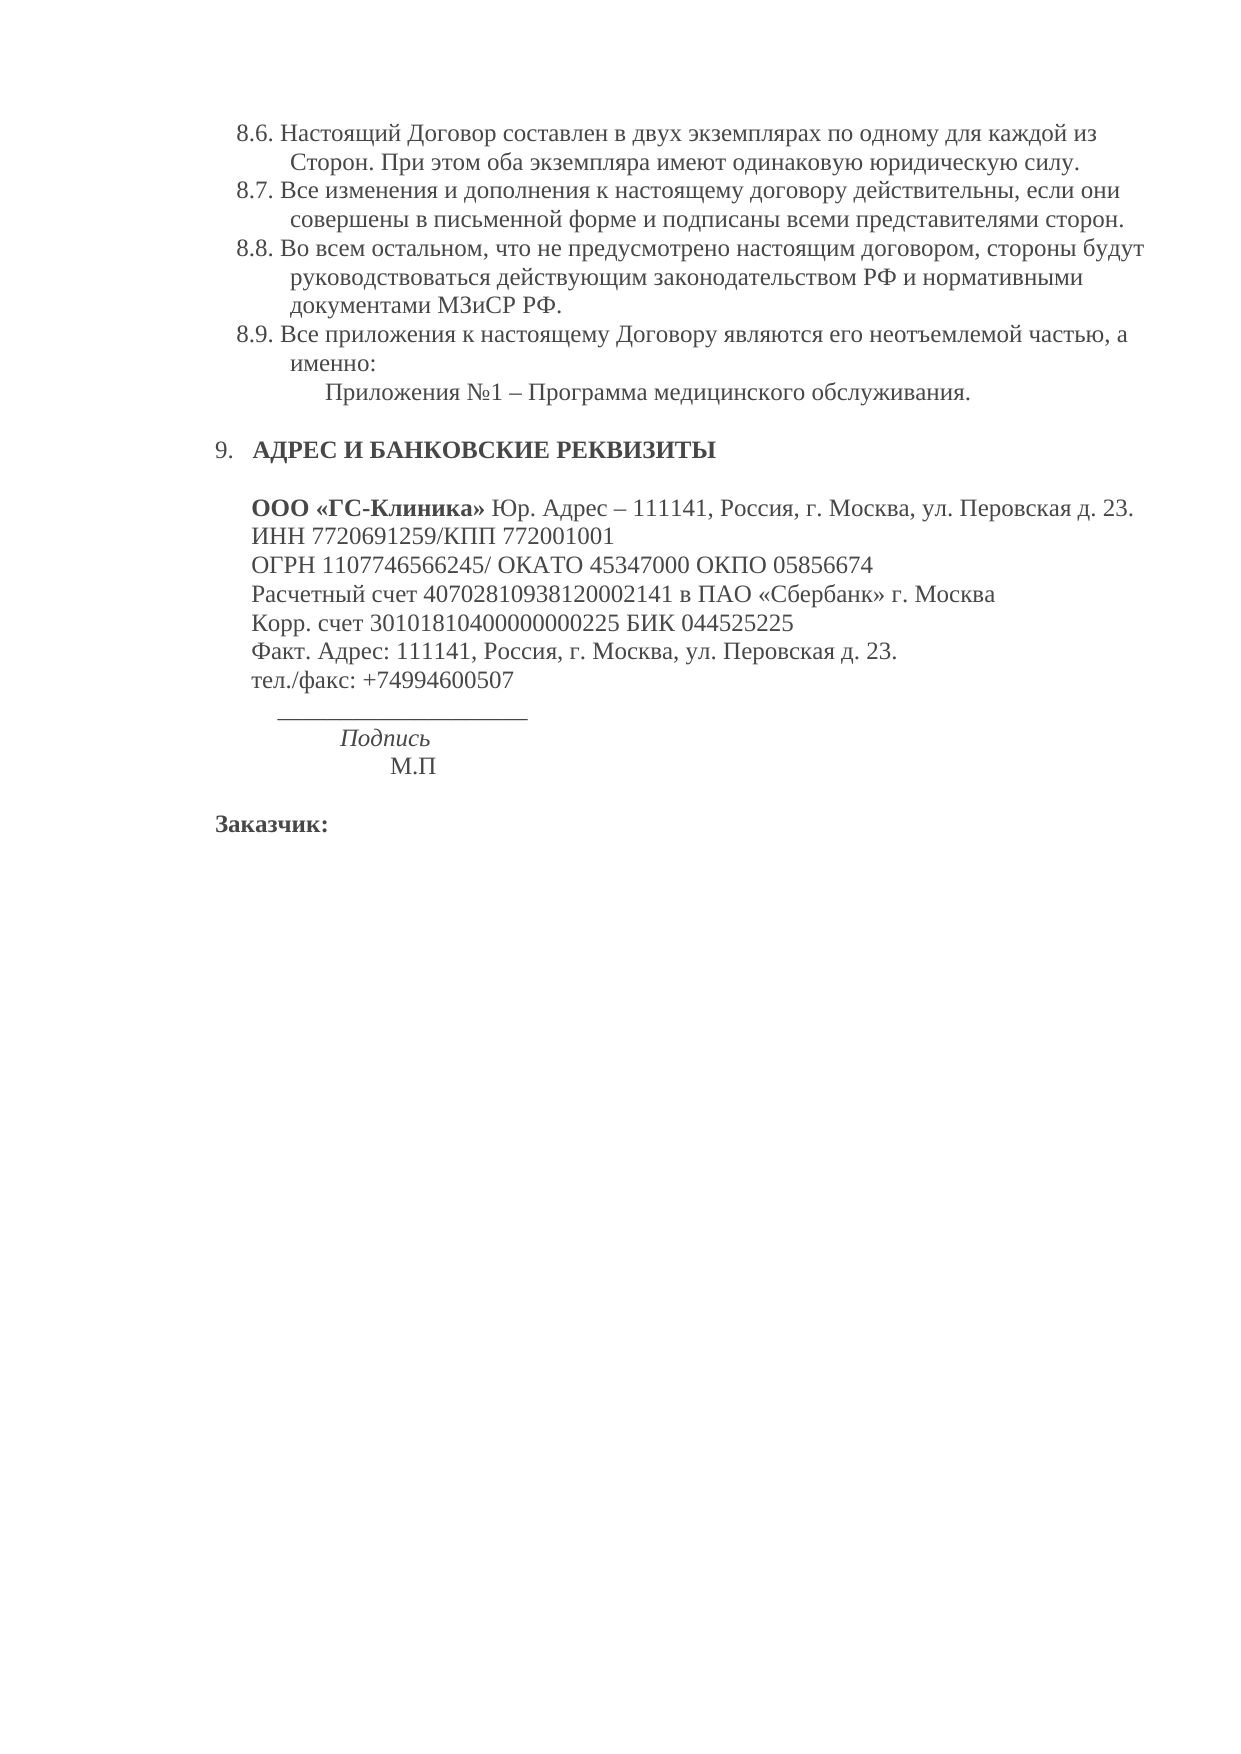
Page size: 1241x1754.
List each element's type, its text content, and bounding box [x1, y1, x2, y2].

text ИНН 7720691259/КПП 772001001 [236, 521, 1152, 550]
text ОГРН 1107746566245/ ОКАТО 45347000 ОКПО 05856674 [236, 550, 1152, 579]
text 8.9. Все приложения к настоящему Договору являются его неотъемлемой частью, а именно: [236, 319, 1152, 377]
text Расчетный счет 40702810938120002141 в ПАО «Сбербанк» г. Москва [236, 579, 1152, 608]
text Корр. счет 30101810400000000225 БИК 044525225 [236, 608, 1152, 636]
text Приложения №1 – Программа медицинского обслуживания. [290, 377, 1152, 406]
list АДРЕС И БАНКОВСКИЕ РЕКВИЗИТЫ [215, 435, 1152, 463]
text 8.7. Все изменения и дополнения к настоящему договору действительны, если они совершены в письменной форме и подписаны всеми представителями сторон. [236, 176, 1152, 233]
text 8.8. Во всем остальном, что не предусмотрено настоящим договором, стороны будут руководствоваться действующим законодательством РФ и нормативными документами МЗиСР РФ. [236, 233, 1152, 319]
text М.П [177, 751, 1152, 780]
text Заказчик: [177, 809, 1152, 838]
text ООО «ГС-Клиника» Юр. Адрес – 111141, Россия, г. Москва, ул. Перовская д. 23. [251, 493, 1152, 521]
text тел./факс: +74994600507 ____________________ Подпись [177, 665, 1152, 751]
text 8.6. Настоящий Договор составлен в двух экземплярах по одному для каждой из Сторон. При этом оба экземпляра имеют одинаковую юридическую силу. [236, 118, 1152, 176]
text Факт. Адрес: 111141, Россия, г. Москва, ул. Перовская д. 23. [236, 636, 1152, 665]
